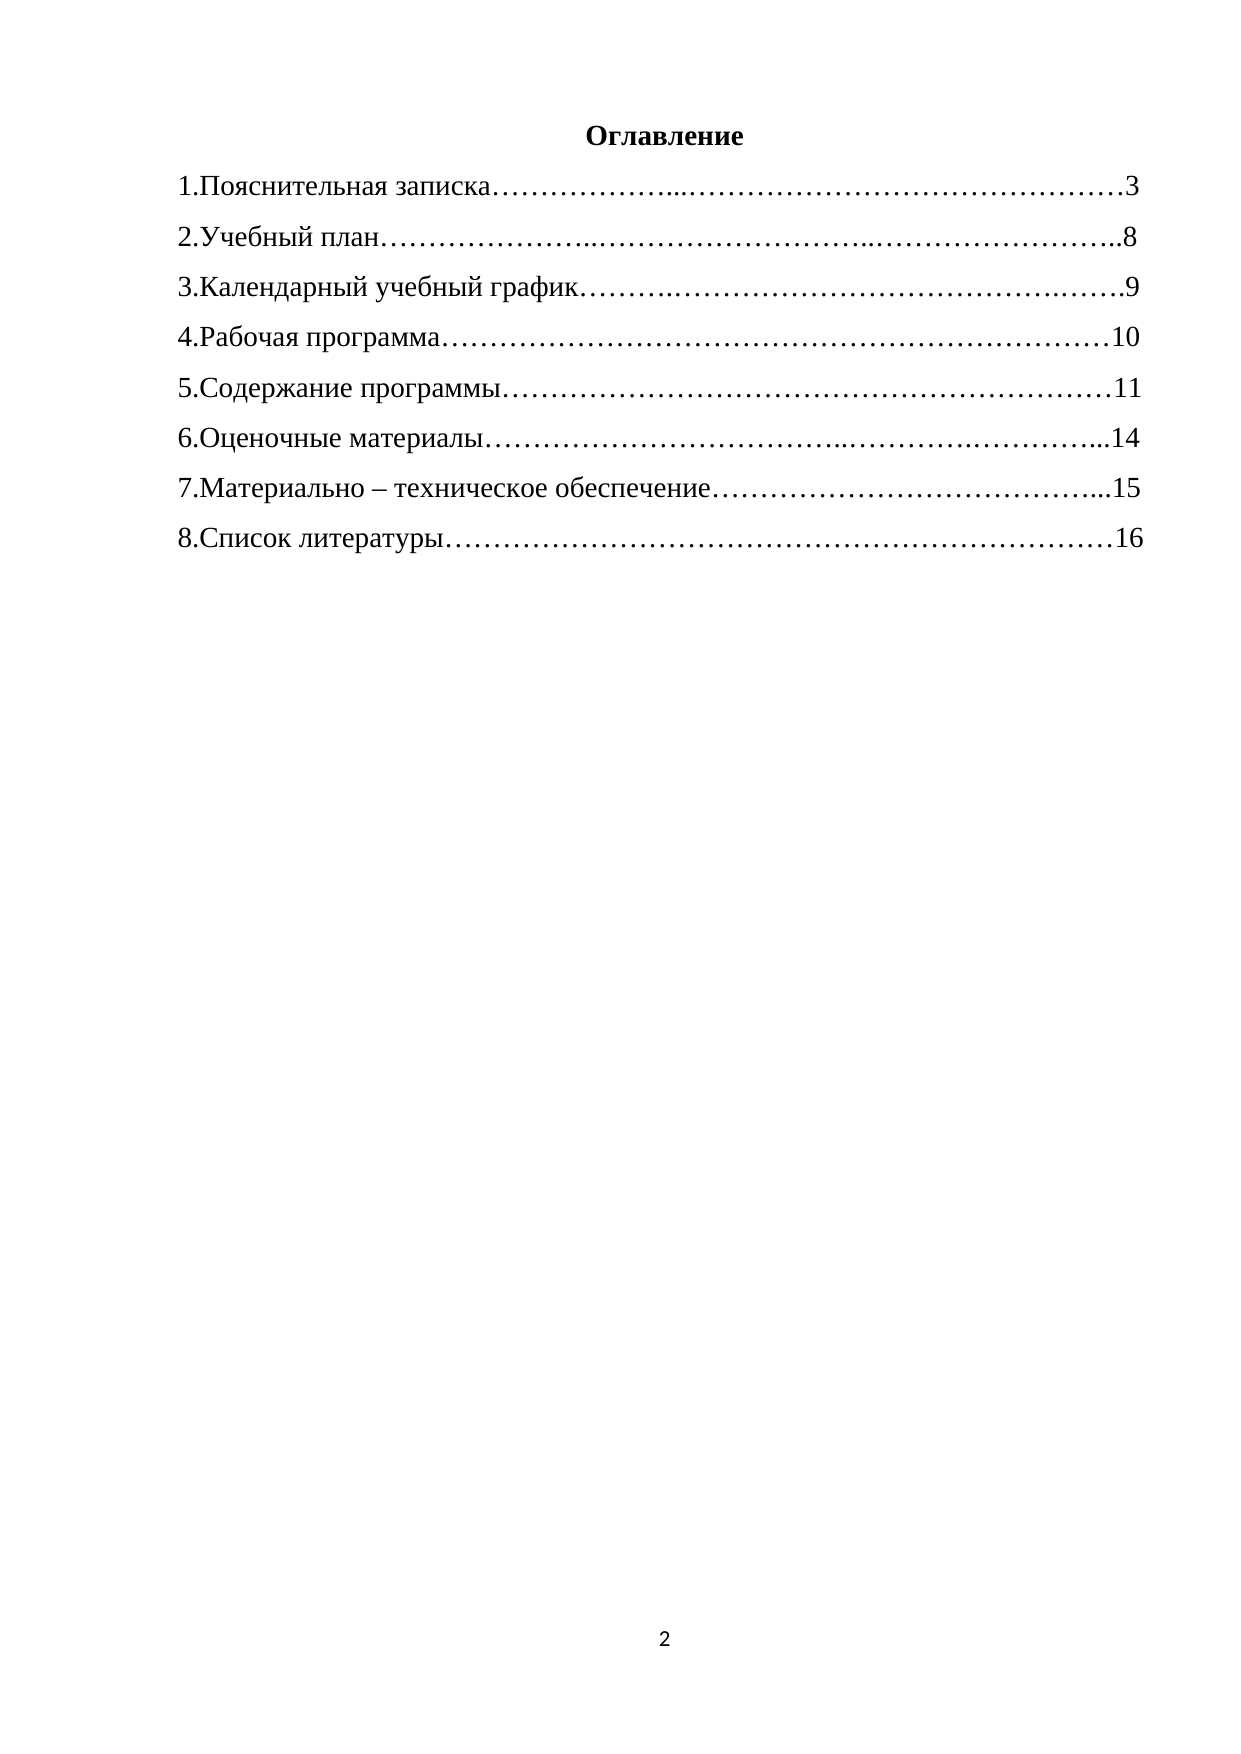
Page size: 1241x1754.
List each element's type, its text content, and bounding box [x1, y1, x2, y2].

text 5.Содержание программы………………………………………………………11 [177, 370, 1152, 403]
text 4.Рабочая программа……………………………………………………………10 [177, 319, 1152, 353]
text 6.Оценочные материалы………………………………..………….…………...14 [177, 420, 1152, 453]
text 7.Материально – техническое обеспечение…………………………………...15 [177, 470, 1152, 504]
text 8.Список литературы……………………………………………………………16 [177, 521, 1152, 554]
text 1.Пояснительная записка………………...………………………………………3 [177, 168, 1152, 202]
text 2.Учебный план…………………..………………………..……………………..8 [177, 219, 1152, 252]
text Оглавление [177, 118, 1152, 152]
text 3.Календарный учебный график……….………………………………….…….9 [177, 269, 1152, 303]
